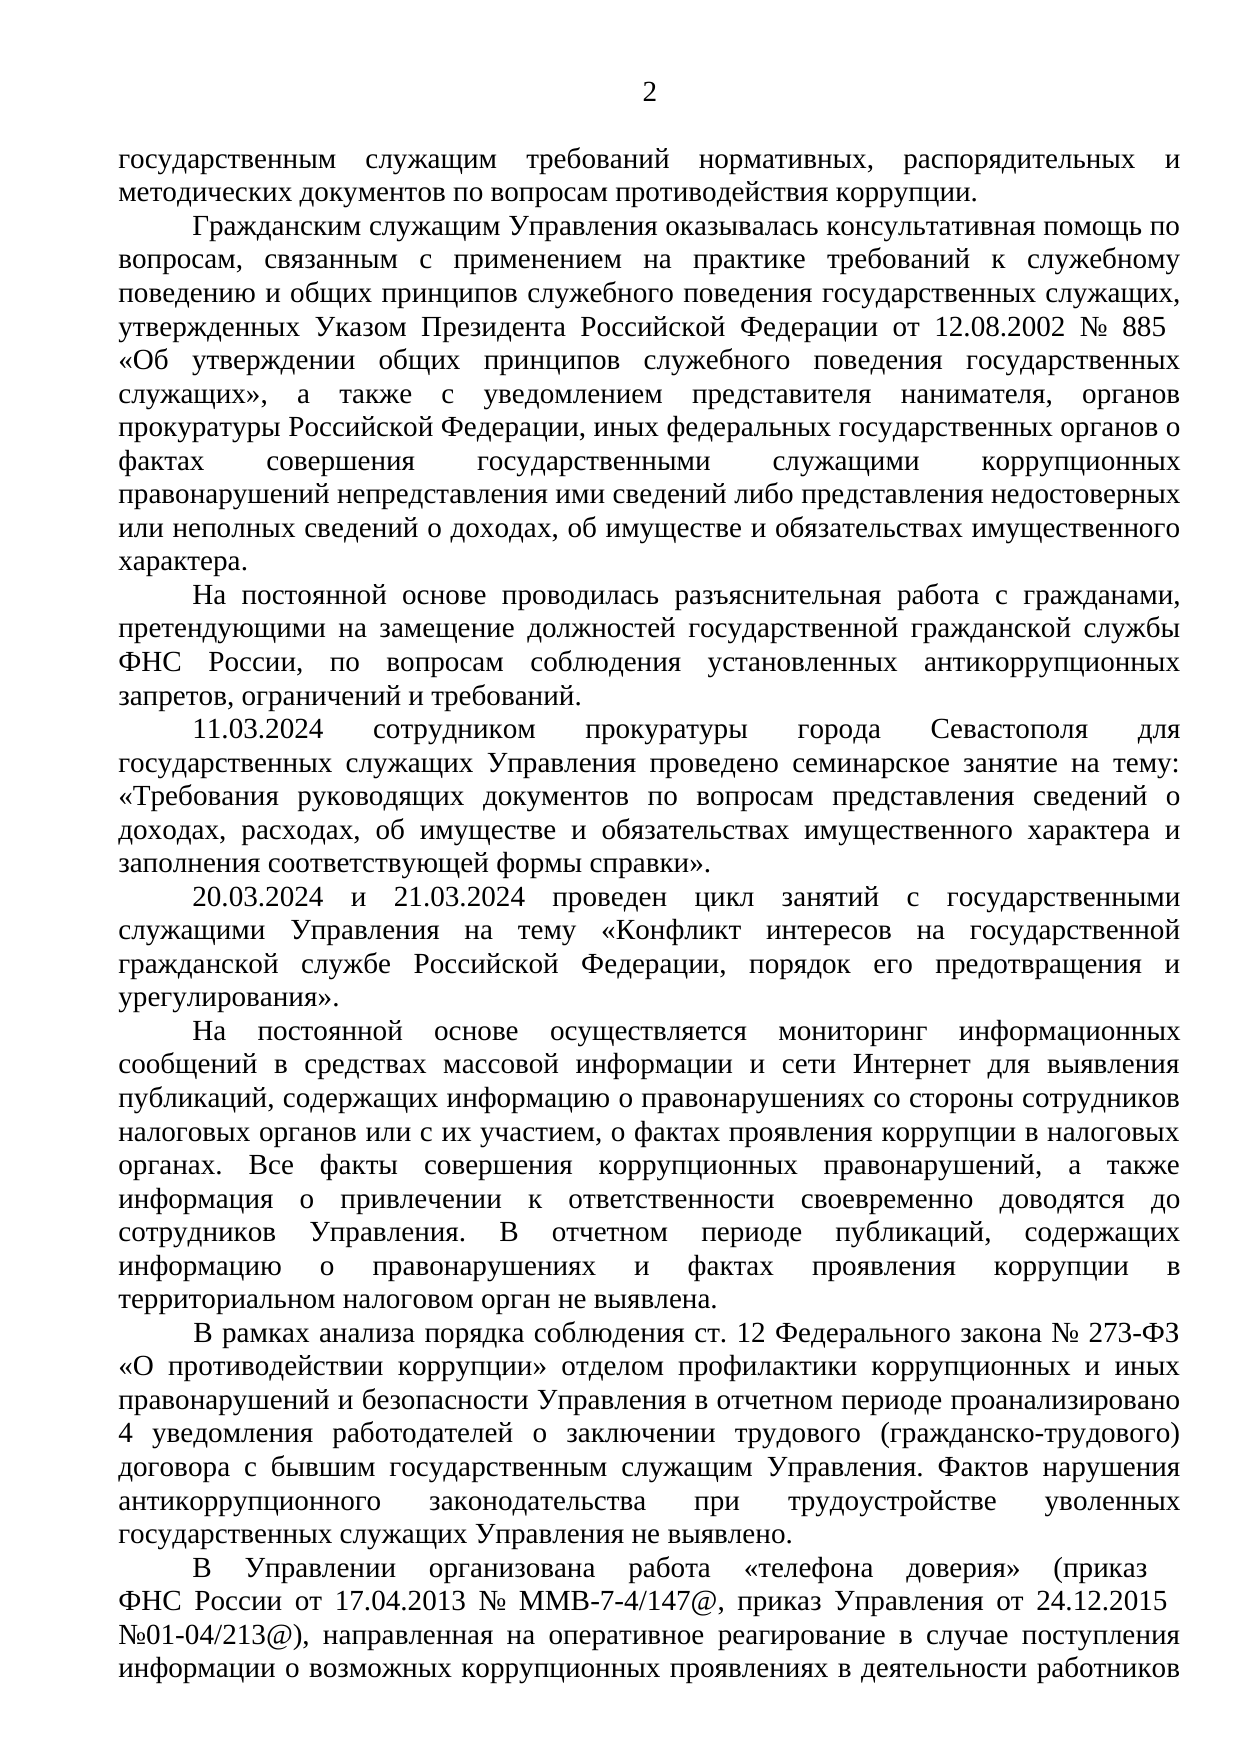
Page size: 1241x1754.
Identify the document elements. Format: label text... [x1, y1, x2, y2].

text На постоянной основе осуществляется мониторинг информационных сообщений в средствах массовой информации и сети Интернет для выявления публикаций, содержащих информацию о правонарушениях со стороны сотрудников налоговых органов или с их участием, о фактах проявления коррупции в налоговых органах. Все факты совершения коррупционных правонарушений, а также информация о привлечении к ответственности своевременно доводятся до сотрудников Управления. В отчетном периоде публикаций, содержащих информацию о правонарушениях и фактах проявления коррупции в территориальном налоговом орган не выявлена. [118, 1013, 1181, 1315]
text 20.03.2024 и 21.03.2024 проведен цикл занятий с государственными служащими Управления на тему «Конфликт интересов на государственной гражданской службе Российской Федерации, порядок его предотвращения и урегулирования». [118, 879, 1181, 1013]
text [118, 141, 1181, 208]
text На постоянной основе проводилась разъяснительная работа с гражданами, претендующими на замещение должностей государственной гражданской службы ФНС России, по вопросам соблюдения установленных антикоррупционных запретов, ограничений и требований. [118, 577, 1181, 711]
text 11.03.2024 сотрудником прокуратуры города Севастополя для государственных служащих Управления проведено семинарское занятие на тему: «Требования руководящих документов по вопросам представления сведений о доходах, расходах, об имуществе и обязательствах имущественного характера и заполнения соответствующей формы справки». [118, 711, 1181, 879]
text В рамках анализа порядка соблюдения ст. 12 Федерального закона № 273-ФЗ «О противодействии коррупции» отделом профилактики коррупционных и иных правонарушений и безопасности Управления в отчетном периоде проанализировано 4 уведомления работодателей о заключении трудового (гражданско-трудового) договора с бывшим государственным служащим Управления. Фактов нарушения антикоррупционного законодательства при трудоустройстве уволенных государственных служащих Управления не выявлено. [118, 1315, 1181, 1550]
text Гражданским служащим Управления оказывалась консультативная помощь по вопросам, связанным с применением на практике требований к служебному поведению и общих принципов служебного поведения государственных служащих, утвержденных Указом Президента Российской Федерации от 12.08.2002 № 885 «Об утверждении общих принципов служебного поведения государственных служащих», а также с уведомлением представителя нанимателя, органов прокуратуры Российской Федерации, иных федеральных государственных органов о фактах совершения государственными служащими коррупционных правонарушений непредставления ими сведений либо представления недостоверных или неполных сведений о доходах, об имуществе и обязательствах имущественного характера. [118, 208, 1181, 577]
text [118, 1550, 1181, 1684]
